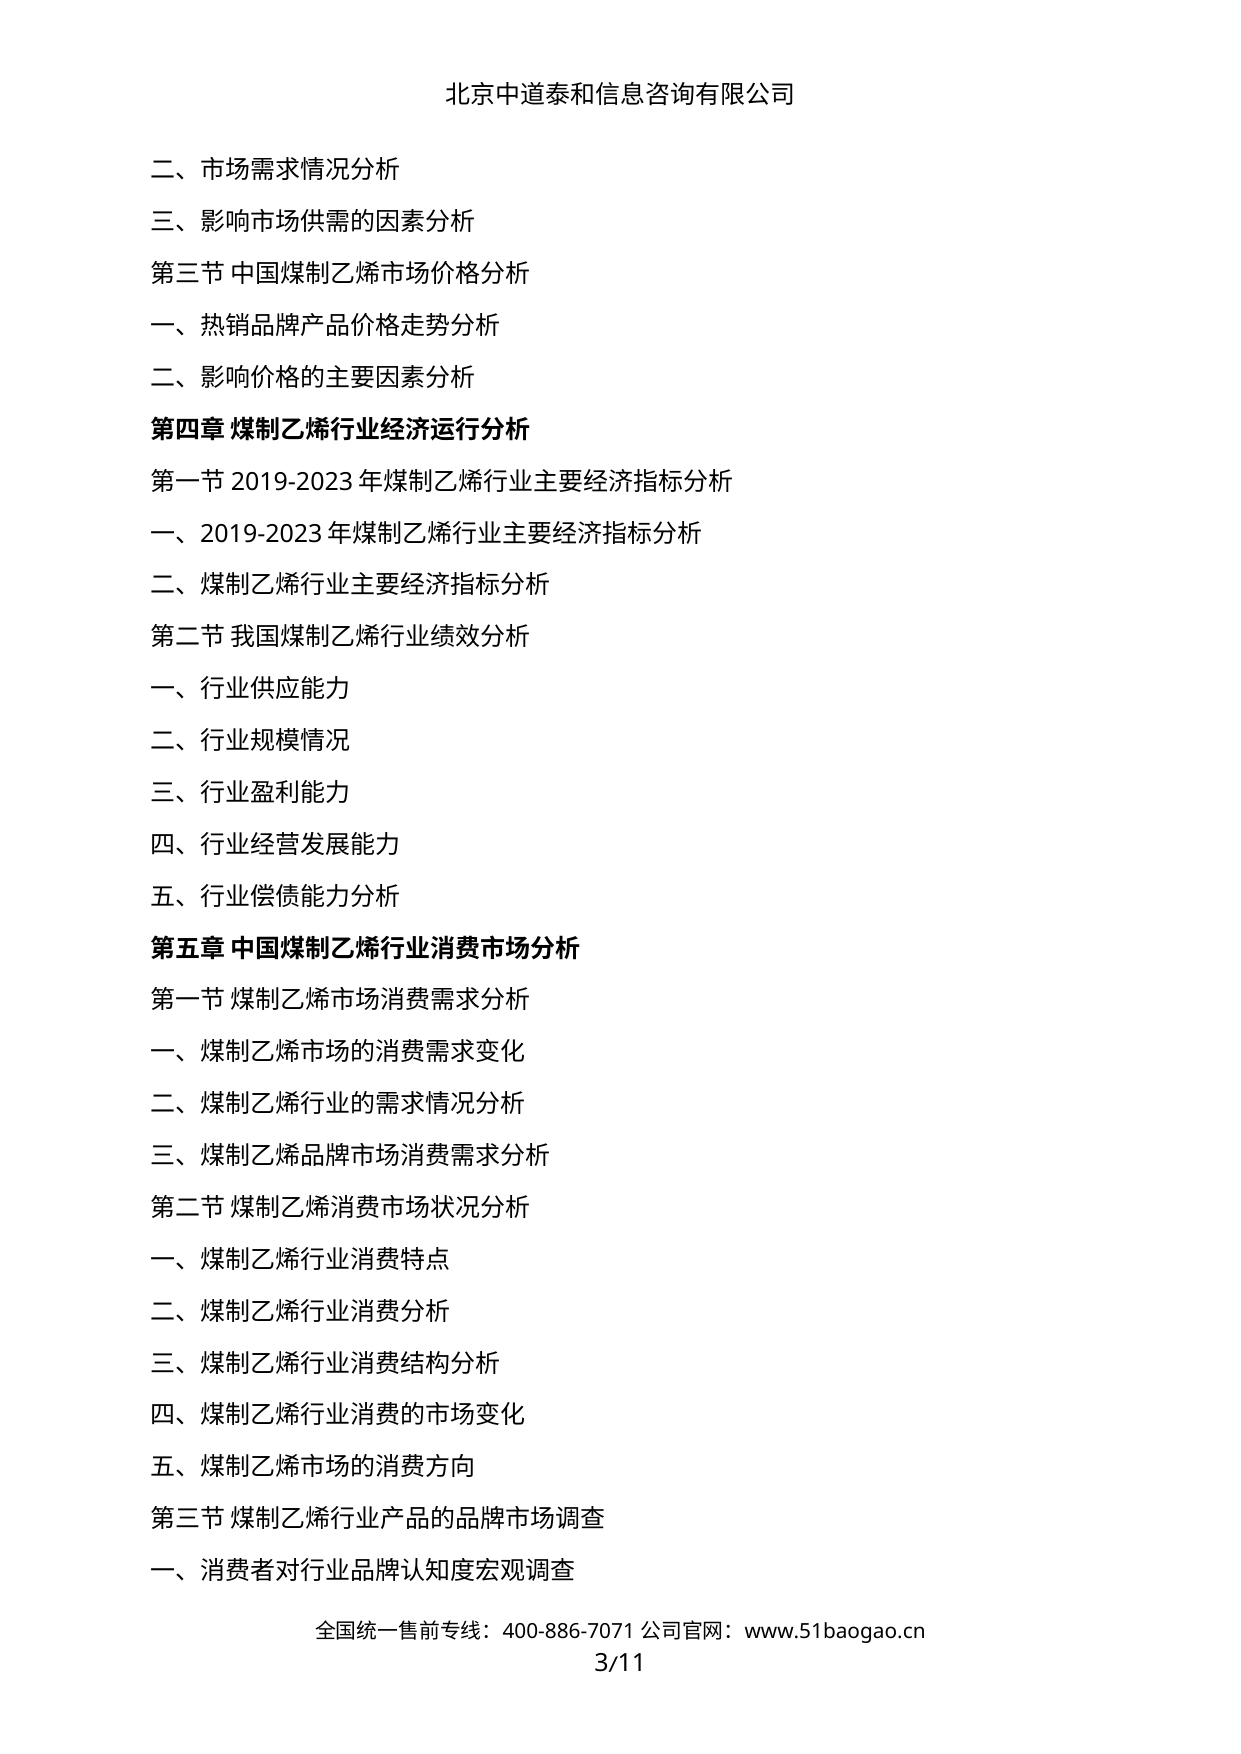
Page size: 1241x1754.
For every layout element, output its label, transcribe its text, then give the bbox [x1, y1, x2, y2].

text 一、煤制乙烯市场的消费需求变化 [150, 1032, 1090, 1068]
text 三、影响市场供需的因素分析 [150, 202, 1090, 238]
text 一、热销品牌产品价格走势分析 [150, 306, 1090, 342]
text 二、煤制乙烯行业消费分析 [150, 1291, 1090, 1327]
text 五、行业偿债能力分析 [150, 876, 1090, 912]
text 四、煤制乙烯行业消费的市场变化 [150, 1395, 1090, 1431]
text 第一节 煤制乙烯市场消费需求分析 [150, 980, 1090, 1016]
text 三、煤制乙烯品牌市场消费需求分析 [150, 1136, 1090, 1172]
text 三、煤制乙烯行业消费结构分析 [150, 1343, 1090, 1379]
text 二、煤制乙烯行业主要经济指标分析 [150, 565, 1090, 601]
text 二、市场需求情况分析 [150, 150, 1090, 186]
text 第五章 中国煤制乙烯行业消费市场分析 [150, 928, 1090, 964]
text 一、行业供应能力 [150, 669, 1090, 705]
text 第四章 煤制乙烯行业经济运行分析 [150, 409, 1090, 446]
text 一、煤制乙烯行业消费特点 [150, 1239, 1090, 1276]
text 一、消费者对行业品牌认知度宏观调查 [150, 1551, 1090, 1587]
text 一、2019-2023年煤制乙烯行业主要经济指标分析 [150, 513, 1090, 549]
text 二、煤制乙烯行业的需求情况分析 [150, 1084, 1090, 1120]
text 五、煤制乙烯市场的消费方向 [150, 1447, 1090, 1483]
text 第二节 我国煤制乙烯行业绩效分析 [150, 617, 1090, 653]
text 三、行业盈利能力 [150, 772, 1090, 809]
text 二、行业规模情况 [150, 721, 1090, 757]
text 第三节 煤制乙烯行业产品的品牌市场调查 [150, 1499, 1090, 1535]
text 二、影响价格的主要因素分析 [150, 357, 1090, 394]
text 四、行业经营发展能力 [150, 824, 1090, 861]
text 第一节 2019-2023年煤制乙烯行业主要经济指标分析 [150, 461, 1090, 497]
text 第二节 煤制乙烯消费市场状况分析 [150, 1187, 1090, 1224]
text 第三节 中国煤制乙烯市场价格分析 [150, 254, 1090, 290]
